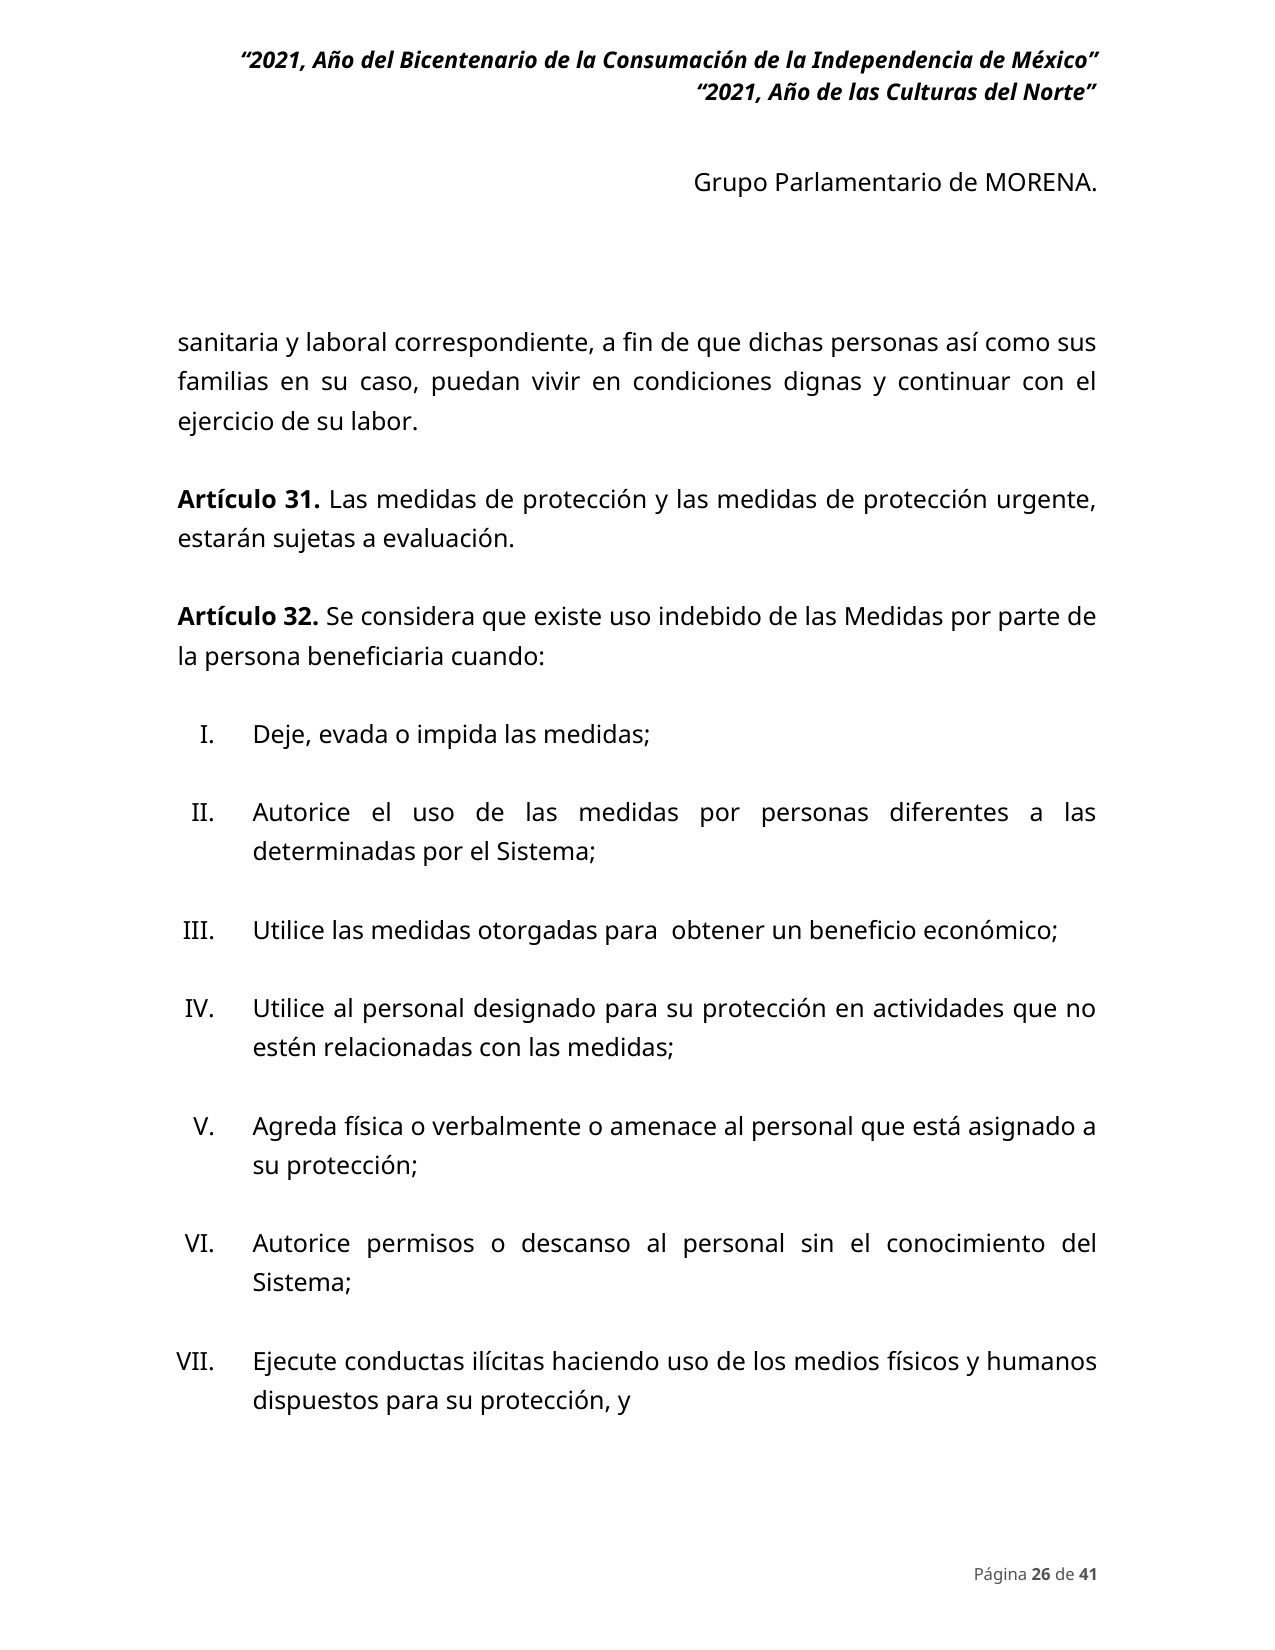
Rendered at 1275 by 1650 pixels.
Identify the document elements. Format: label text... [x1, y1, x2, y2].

list Utilice al personal designado para su protección en actividades que no estén relacionadas con las medidas; [215, 991, 1098, 1064]
text Artículo 31. Las medidas de protección y las medidas de protección urgente, estarán sujetas a evaluación. [177, 482, 1098, 555]
list Autorice permisos o descanso al personal sin el conocimiento del Sistema; [215, 1226, 1098, 1299]
list Utilice las medidas otorgadas para obtener un beneficio económico; [215, 912, 1098, 946]
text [177, 325, 1098, 437]
list Agreda física o verbalmente o amenace al personal que está asignado a su protección; [215, 1108, 1098, 1181]
list Deje, evada o impida las medidas; [215, 717, 1098, 751]
text Artículo 32. Se considera que existe uso indebido de las Medidas por parte de la persona beneficiaria cuando: [177, 599, 1098, 672]
list Ejecute conductas ilícitas haciendo uso de los medios físicos y humanos dispuestos para su protección, y [215, 1343, 1098, 1416]
list Autorice el uso de las medidas por personas diferentes a las determinadas por el Sistema; [215, 795, 1098, 868]
